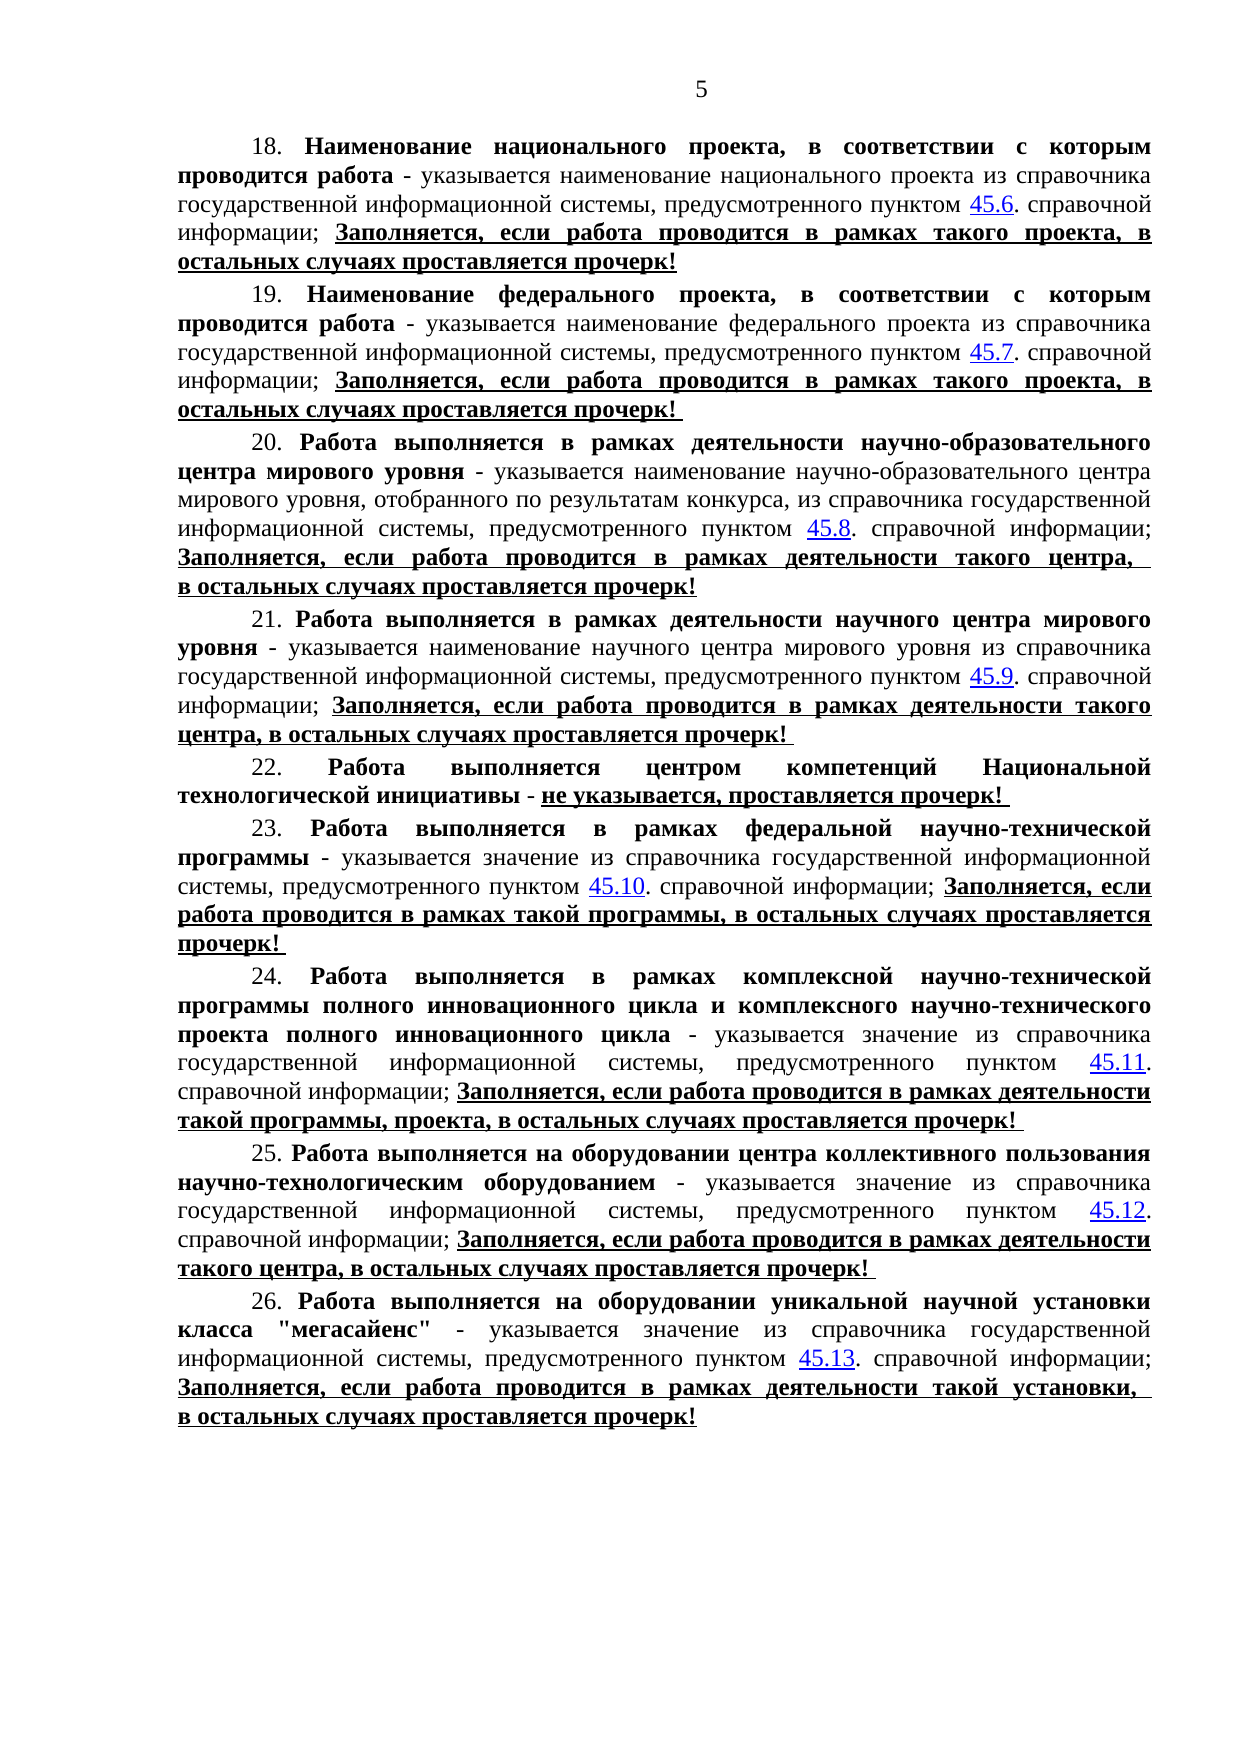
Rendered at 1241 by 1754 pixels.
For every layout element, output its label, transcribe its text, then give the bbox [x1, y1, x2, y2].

subtitle 18. Наименование национального проекта, в соответствии с которым проводится работа - указывается наименование национального проекта из справочника государственной информационной системы, предусмотренного пунктом 45.6. справочной информации; Заполняется, если работа проводится в рамках такого проекта, в остальных случаях проставляется прочерк! [177, 131, 1152, 275]
subtitle 21. Работа выполняется в рамках деятельности научного центра мирового уровня - указывается наименование научного центра мирового уровня из справочника государственной информационной системы, предусмотренного пунктом 45.9. справочной информации; Заполняется, если работа проводится в рамках деятельности такого центра, в остальных случаях проставляется прочерк! [177, 604, 1152, 747]
subtitle 23. Работа выполняется в рамках федеральной научно-технической программы - указывается значение из справочника государственной информационной системы, предусмотренного пунктом 45.10. справочной информации; Заполняется, если работа проводится в рамках такой программы, в остальных случаях проставляется прочерк! [177, 813, 1152, 924]
subtitle 26. Работа выполняется на оборудовании уникальной научной установки класса "мегасайенс" - указывается значение из справочника государственной информационной системы, предусмотренного пунктом 45.13. справочной информации; Заполняется, если работа проводится в рамках деятельности такой установки, в остальных случаях проставляется прочерк! [177, 1398, 1152, 1429]
subtitle 20. Работа выполняется в рамках деятельности научно-образовательного центра мирового уровня - указывается наименование научно-образовательного центра мирового уровня, отобранного по результатам конкурса, из справочника государственной информационной системы, предусмотренного пунктом 45.8. справочной информации; Заполняется, если работа проводится в рамках деятельности такого центра, в остальных случаях проставляется прочерк! [177, 427, 1152, 599]
subtitle 23. Работа выполняется в рамках федеральной научно-технической программы - указывается значение из справочника государственной информационной системы, предусмотренного пунктом 45.10. справочной информации; Заполняется, если работа проводится в рамках такой программы, в остальных случаях проставляется прочерк! [177, 926, 1152, 957]
subtitle 19. Наименование федерального проекта, в соответствии с которым проводится работа - указывается наименование федерального проекта из справочника государственной информационной системы, предусмотренного пунктом 45.7. справочной информации; Заполняется, если работа проводится в рамках такого проекта, в остальных случаях проставляется прочерк! [177, 279, 1152, 423]
subtitle 26. Работа выполняется на оборудовании уникальной научной установки класса "мегасайенс" - указывается значение из справочника государственной информационной системы, предусмотренного пунктом 45.13. справочной информации; Заполняется, если работа проводится в рамках деятельности такой установки, в остальных случаях проставляется прочерк! [177, 1286, 1152, 1397]
subtitle 25. Работа выполняется на оборудовании центра коллективного пользования научно-технологическим оборудованием - указывается значение из справочника государственной информационной системы, предусмотренного пунктом 45.12. справочной информации; Заполняется, если работа проводится в рамках деятельности такого центра, в остальных случаях проставляется прочерк! [177, 1138, 1152, 1282]
subtitle 22. Работа выполняется центром компетенций Национальной технологической инициативы - не указывается, проставляется прочерк! [177, 752, 1152, 809]
subtitle 24. Работа выполняется в рамках комплексной научно-технической программы полного инновационного цикла и комплексного научно-технического проекта полного инновационного цикла - указывается значение из справочника государственной информационной системы, предусмотренного пунктом 45.11. справочной информации; Заполняется, если работа проводится в рамках деятельности такой программы, проекта, в остальных случаях проставляется прочерк! [177, 961, 1152, 1134]
